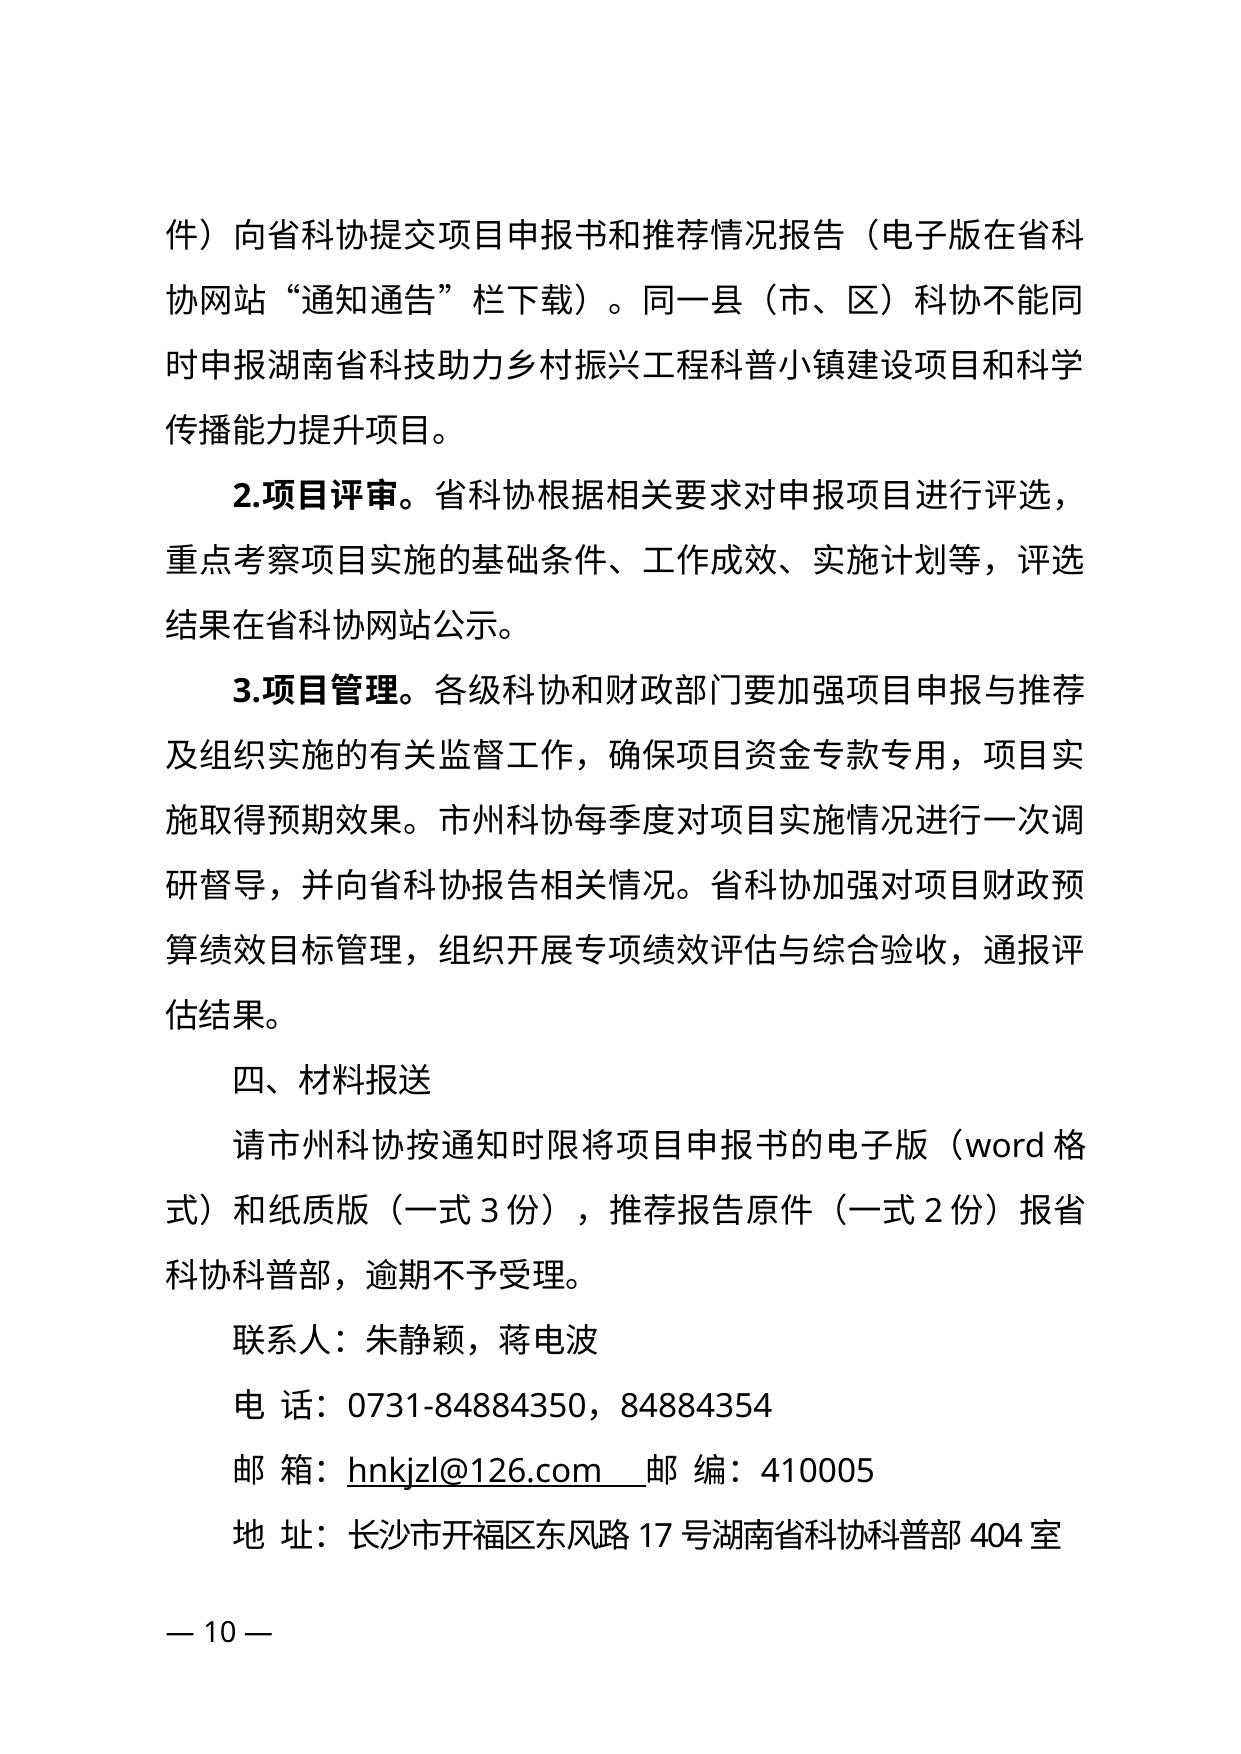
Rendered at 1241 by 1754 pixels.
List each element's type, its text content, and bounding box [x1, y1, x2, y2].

text 电 话：0731-84884350，84884354 [165, 1370, 1087, 1435]
text 地 址：长沙市开福区东风路17号湖南省科协科普部404室 [165, 1500, 1087, 1565]
text 联系人：朱静颖，蒋电波 [165, 1305, 1087, 1370]
text 3.项目管理。各级科协和财政部门要加强项目申报与推荐及组织实施的有关监督工作，确保项目资金专款专用，项目实施取得预期效果。市州科协每季度对项目实施情况进行一次调研督导，并向省科协报告相关情况。省科协加强对项目财政预算绩效目标管理，组织开展专项绩效评估与综合验收，通报评估结果。 [165, 655, 1087, 1045]
text 2.项目评审。省科协根据相关要求对申报项目进行评选，重点考察项目实施的基础条件、工作成效、实施计划等，评选结果在省科协网站公示。 [165, 460, 1087, 655]
text 四、材料报送 [165, 1045, 1087, 1110]
text 请市州科协按通知时限将项目申报书的电子版（word格式）和纸质版（一式3份），推荐报告原件（一式2份）报省科协科普部，逾期不予受理。 [165, 1110, 1087, 1305]
text 邮 箱：hnkjzl@126.com 邮 编：410005 [165, 1435, 1087, 1500]
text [165, 200, 1087, 460]
